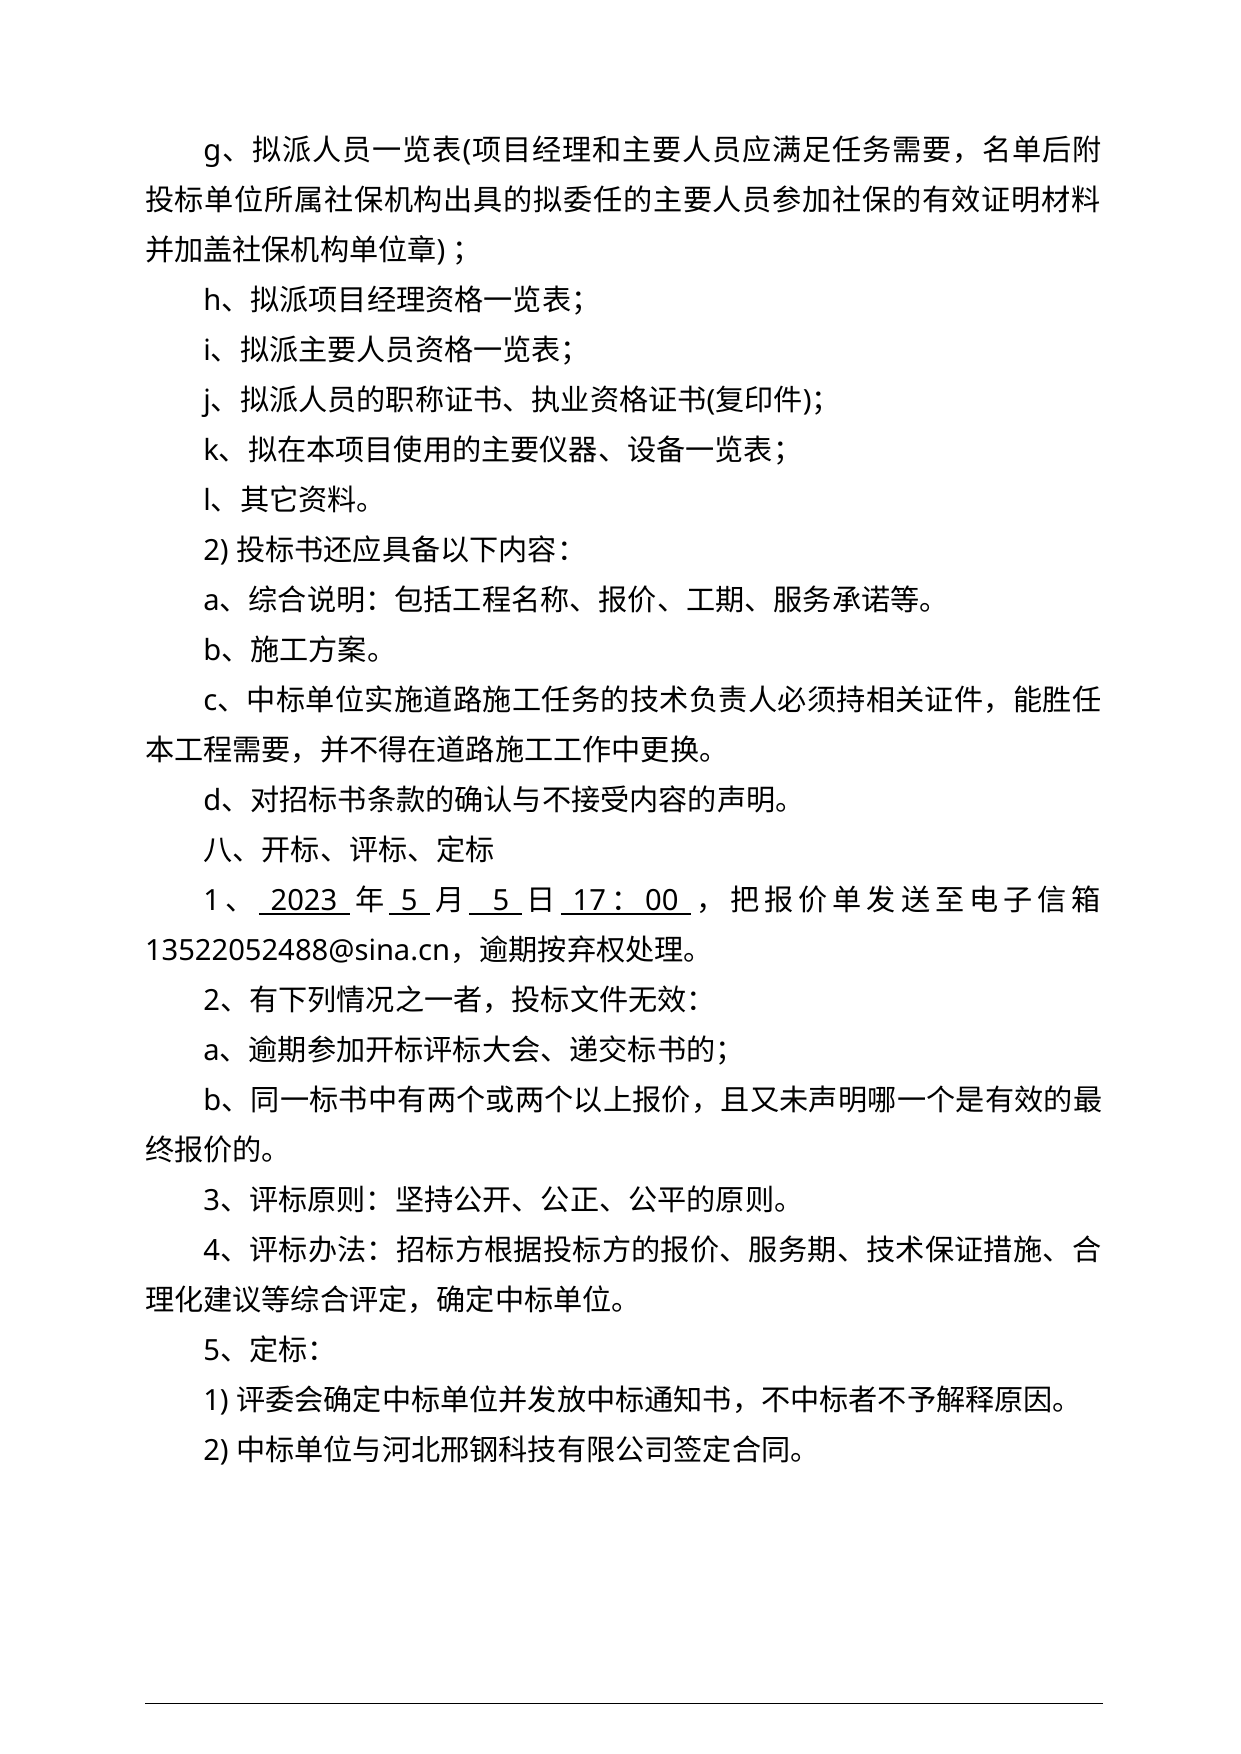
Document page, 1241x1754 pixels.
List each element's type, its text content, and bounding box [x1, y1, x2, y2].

text 八、开标、评标、定标 [145, 821, 1103, 871]
text h、拟派项目经理资格一览表； [145, 271, 1103, 321]
text a、逾期参加开标评标大会、递交标书的； [145, 1021, 1103, 1071]
text a、综合说明：包括工程名称、报价、工期、服务承诺等。 [145, 571, 1103, 621]
text b、同一标书中有两个或两个以上报价，且又未声明哪一个是有效的最终报价的。 [145, 1071, 1103, 1171]
text g、拟派人员一览表(项目经理和主要人员应满足任务需要，名单后附投标单位所属社保机构出具的拟委任的主要人员参加社保的有效证明材料并加盖社保机构单位章) ； [145, 121, 1103, 271]
text k、拟在本项目使用的主要仪器、设备一览表； [145, 421, 1103, 471]
text 5、定标： [145, 1321, 1103, 1371]
text 4、评标办法：招标方根据投标方的报价、服务期、技术保证措施、合理化建议等综合评定，确定中标单位。 [145, 1221, 1103, 1321]
text 2、有下列情况之一者，投标文件无效： [145, 971, 1103, 1021]
text 3、评标原则：坚持公开、公正、公平的原则。 [145, 1171, 1103, 1221]
text 2) 投标书还应具备以下内容： [145, 521, 1103, 571]
text j、拟派人员的职称证书、执业资格证书(复印件)； [145, 371, 1103, 421]
text l、其它资料。 [145, 471, 1103, 521]
text b、施工方案。 [145, 621, 1103, 671]
text d、对招标书条款的确认与不接受内容的声明。 [145, 771, 1103, 821]
text 1) 评委会确定中标单位并发放中标通知书，不中标者不予解释原因。 [145, 1371, 1103, 1421]
text i、拟派主要人员资格一览表； [145, 321, 1103, 371]
text 1、 2023 年 5 月 5 日 17：00 ，把报价单发送至电子信箱13522052488@sina.cn，逾期按弃权处理。 [145, 871, 1103, 971]
text 2) 中标单位与河北邢钢科技有限公司签定合同。 [145, 1421, 1103, 1471]
text c、中标单位实施道路施工任务的技术负责人必须持相关证件，能胜任本工程需要，并不得在道路施工工作中更换。 [145, 671, 1103, 771]
